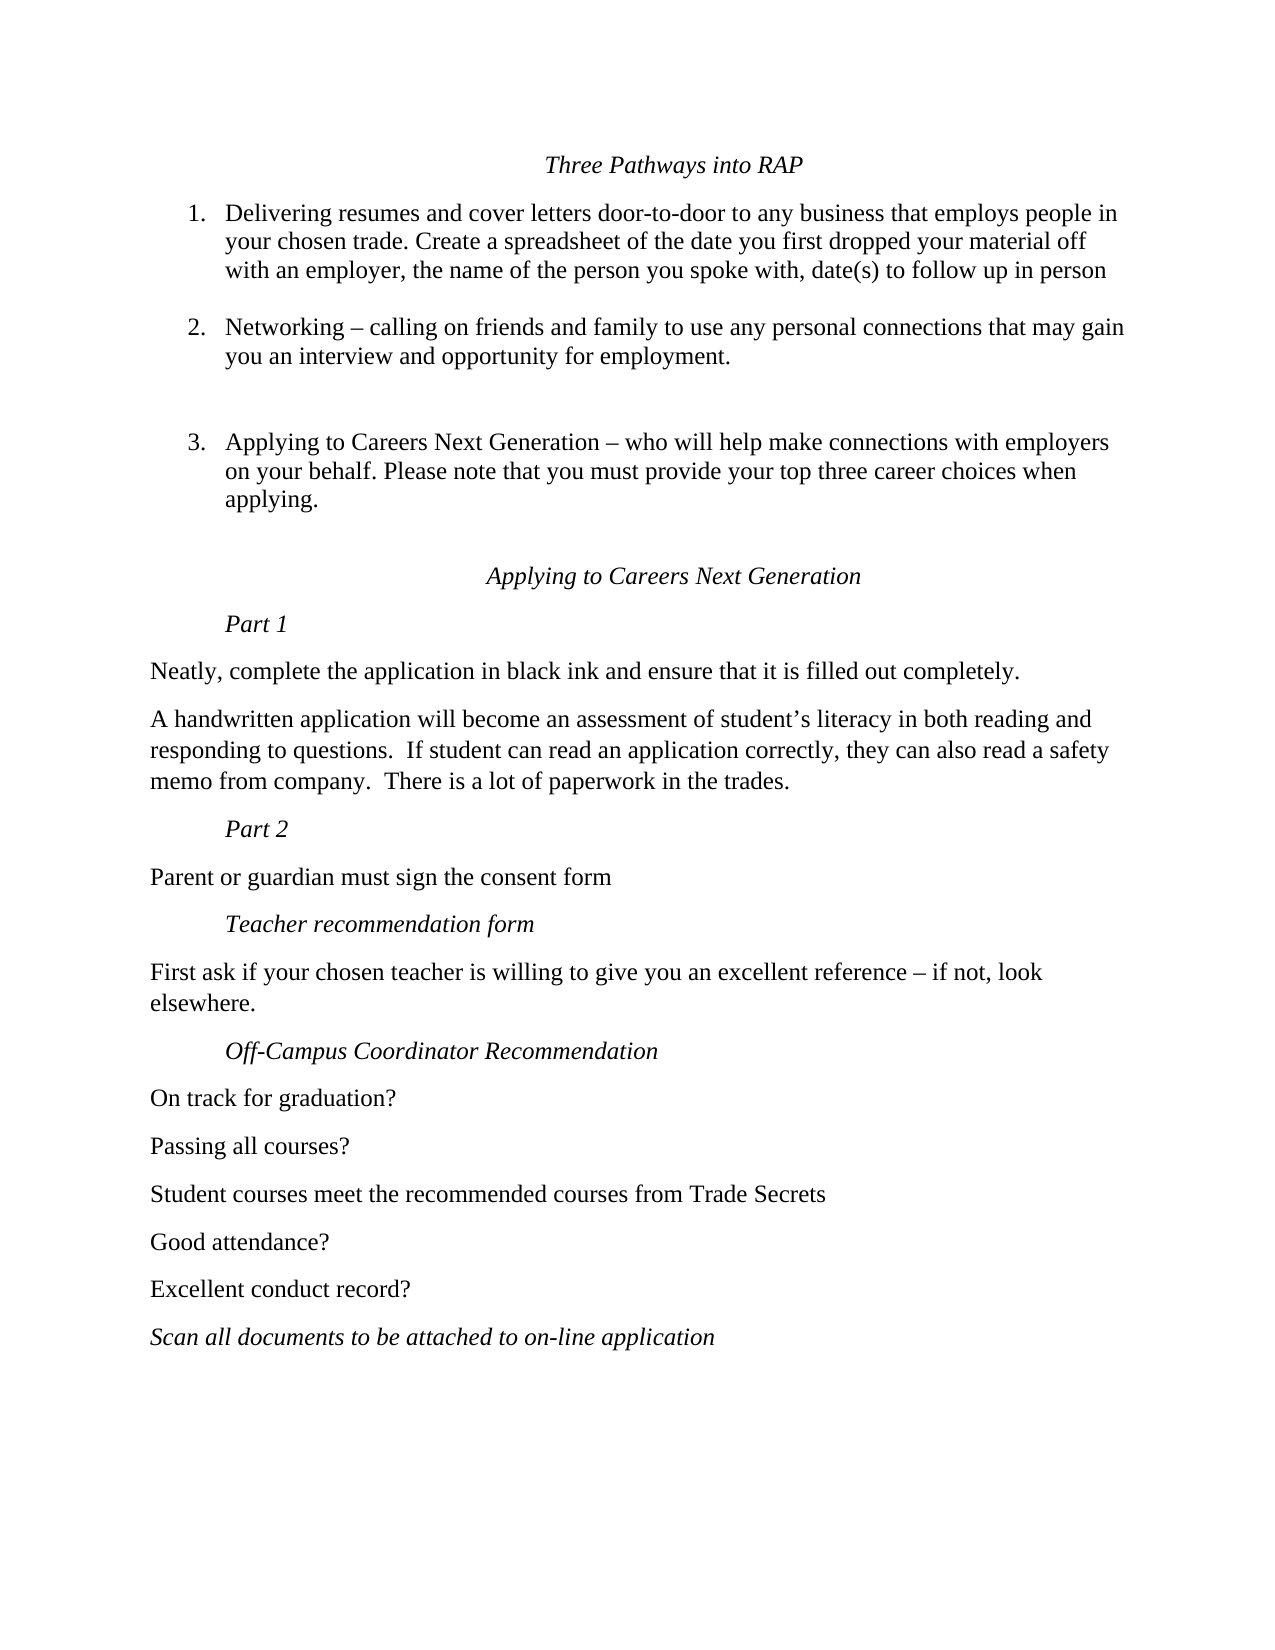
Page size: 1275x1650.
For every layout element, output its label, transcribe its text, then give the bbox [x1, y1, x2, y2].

text On track for graduation? [150, 1083, 1125, 1112]
text Scan all documents to be attached to on-line application [150, 1322, 1125, 1351]
list Networking – calling on friends and family to use any personal connections that may gain you an interview and opportunity for employment. [187, 312, 1125, 369]
text Good attendance? [150, 1227, 1125, 1255]
text Part 2 [150, 814, 1125, 843]
text Teacher recommendation form [150, 909, 1125, 938]
text Parent or guardian must sign the consent form [150, 862, 1125, 890]
text Neatly, complete the application in black ink and ensure that it is filled out completely. [150, 656, 1125, 685]
text Student courses meet the recommended courses from Trade Secrets [150, 1179, 1125, 1208]
text Passing all courses? [150, 1131, 1125, 1160]
text Excellent conduct record? [150, 1274, 1125, 1303]
text Applying to Careers Next Generation [150, 561, 1125, 590]
list Delivering resumes and cover letters door-to-door to any business that employs people in your chosen trade. Create a spreadsheet of the date you first dropped your material off with an employer, the name of the person you spoke with, date(s) to follow up in person [187, 198, 1125, 284]
text Off-Campus Coordinator Recommendation [150, 1036, 1125, 1064]
text A handwritten application will become an assessment of student’s literacy in both reading and responding to questions. If student can read an application correctly, they can also read a safety memo from company. There is a lot of paperwork in the trades. [150, 704, 1125, 795]
list Applying to Careers Next Generation – who will help make connections with employers on your behalf. Please note that you must provide your top three career choices when applying. [187, 427, 1125, 513]
text Three Pathways into RAP [150, 150, 1125, 179]
text First ask if your chosen teacher is willing to give you an excellent reference – if not, look elsewhere. [150, 957, 1125, 1017]
text Part 1 [150, 609, 1125, 637]
